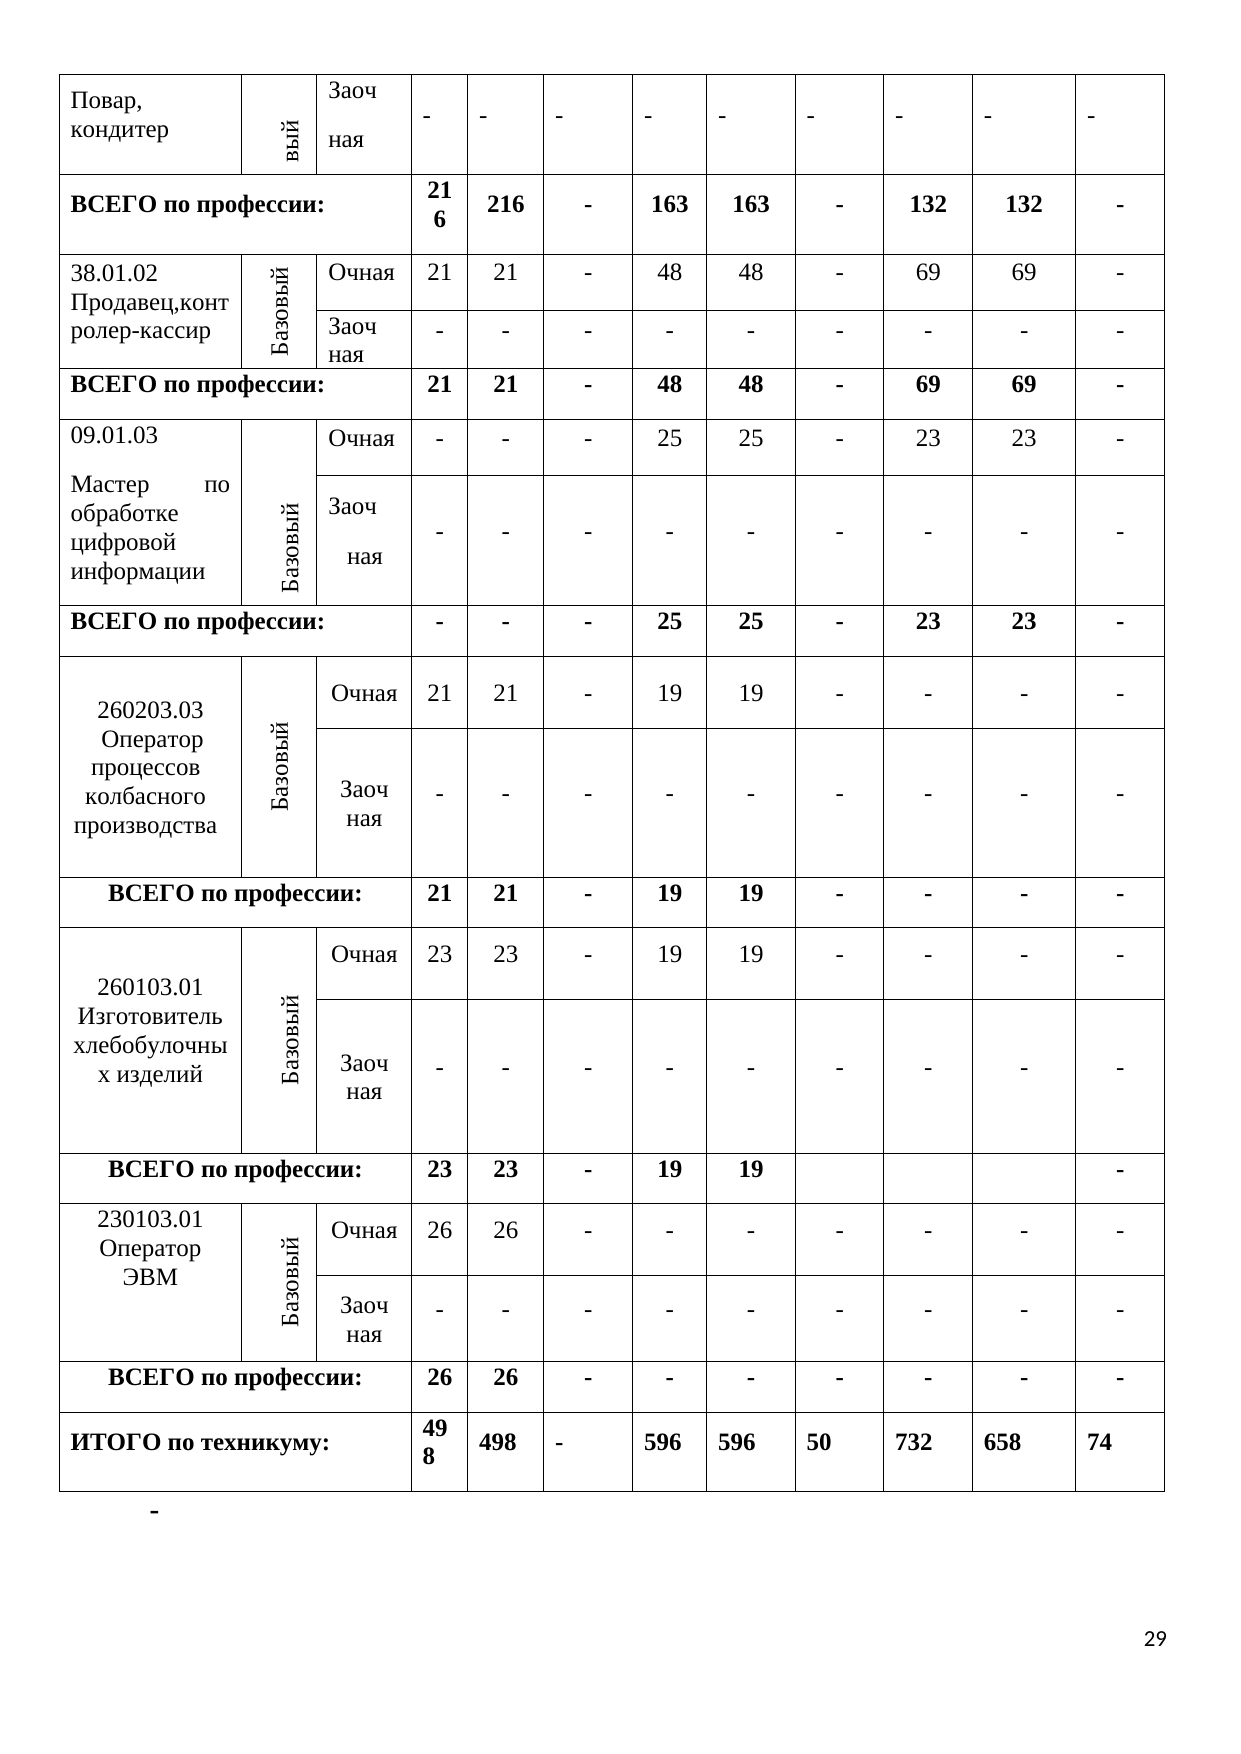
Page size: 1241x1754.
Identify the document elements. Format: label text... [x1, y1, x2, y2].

table_cell [796, 1154, 883, 1203]
table_cell [884, 1154, 972, 1203]
table_cell ВСЕГО по профессии: [60, 175, 411, 253]
table_cell - [973, 75, 1075, 174]
table_cell - [468, 311, 543, 368]
table_cell - [544, 175, 632, 253]
table_cell 596 [707, 1413, 795, 1491]
table_cell 19 [633, 878, 706, 927]
table_cell 19 [633, 928, 706, 999]
table_cell - [1076, 729, 1164, 877]
table_cell Очная [317, 657, 411, 728]
table_cell - [796, 878, 883, 927]
table_cell - [1076, 878, 1164, 927]
table_cell 21 [412, 878, 467, 927]
table_cell 23 [468, 1154, 543, 1203]
table_cell - [707, 75, 795, 174]
table_cell - [544, 1204, 632, 1275]
table_cell - [544, 75, 632, 174]
table_cell - [412, 311, 467, 368]
table_cell - [1076, 606, 1164, 656]
table_cell - [973, 878, 1075, 927]
table_cell 23 [412, 1154, 467, 1203]
table_cell - [973, 729, 1075, 877]
table_cell 25 [633, 420, 706, 475]
table_cell - [796, 420, 883, 475]
table_cell - [468, 420, 543, 475]
table_cell - [884, 729, 972, 877]
table_cell 50 [796, 1413, 883, 1491]
table_cell - [796, 75, 883, 174]
table_cell - [544, 928, 632, 999]
table_cell 26 [468, 1204, 543, 1275]
table_cell - [468, 729, 543, 877]
table_cell - [412, 75, 467, 174]
table_cell 23 [884, 420, 972, 475]
table_cell - [796, 1000, 883, 1153]
table_cell 132 [973, 175, 1075, 253]
table_cell 19 [707, 928, 795, 999]
table_cell ВСЕГО по профессии: [60, 878, 411, 927]
table_cell 23 [884, 606, 972, 656]
table_cell - [412, 1276, 467, 1361]
table_cell - [796, 369, 883, 419]
table_cell - [544, 729, 632, 877]
table_cell - [412, 420, 467, 475]
table_cell Очная [317, 420, 411, 475]
table_cell - [884, 1204, 972, 1275]
table_cell 21 [412, 657, 467, 728]
table_cell - [633, 1204, 706, 1275]
table_cell - [544, 1276, 632, 1361]
table_cell 23 [973, 606, 1075, 656]
table_cell - [1076, 255, 1164, 310]
table_cell - [884, 476, 972, 605]
table_cell - [796, 606, 883, 656]
table_cell - [1076, 175, 1164, 253]
table_cell 21 [412, 369, 467, 419]
table_cell - [633, 1362, 706, 1412]
table_cell 260203.03 Оператор процессов колбасного производства [60, 657, 241, 877]
table_cell - [1076, 657, 1164, 728]
table_cell - [1076, 1362, 1164, 1412]
table_cell Базовый [242, 928, 316, 1153]
table_cell 26 [468, 1362, 543, 1412]
table_cell - [796, 1362, 883, 1412]
table_cell - [1076, 928, 1164, 999]
table_cell 48 [633, 255, 706, 310]
table_cell 163 [633, 175, 706, 253]
table_cell 132 [884, 175, 972, 253]
table_cell Заоч ная [317, 1276, 411, 1361]
table_cell 09.01.03 Мастер по обработке цифровой информации [60, 420, 241, 605]
table_cell ВСЕГО по профессии: [60, 1154, 411, 1203]
table_cell - [633, 1276, 706, 1361]
table_cell - [1076, 1276, 1164, 1361]
table_cell 48 [633, 369, 706, 419]
table_cell - [884, 657, 972, 728]
table_cell - [884, 878, 972, 927]
table_cell 19 [633, 657, 706, 728]
table_cell - [1076, 311, 1164, 368]
table_cell - [544, 657, 632, 728]
table_cell - [544, 420, 632, 475]
table_cell - [544, 606, 632, 656]
table_cell - [707, 476, 795, 605]
table_cell - [544, 1413, 632, 1491]
table_cell 69 [884, 369, 972, 419]
table_cell 216 [412, 175, 467, 253]
table_cell - [796, 729, 883, 877]
table_cell - [544, 1362, 632, 1412]
table_cell 230103.01 Оператор ЭВМ [60, 1204, 241, 1361]
table_cell 21 [468, 369, 543, 419]
table_cell 25 [707, 606, 795, 656]
table_cell - [544, 255, 632, 310]
table_cell 25 [633, 606, 706, 656]
table_cell Базовый [242, 657, 316, 877]
table_cell 19 [633, 1154, 706, 1203]
table_cell - [796, 476, 883, 605]
table_cell - [973, 311, 1075, 368]
table_cell - [707, 729, 795, 877]
table_cell - [544, 878, 632, 927]
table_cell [60, 75, 241, 174]
table_cell Базовый [242, 420, 316, 605]
table_cell 25 [707, 420, 795, 475]
table_cell - [468, 476, 543, 605]
table_cell Очная [317, 1204, 411, 1275]
table_cell Заоч ная [317, 75, 411, 174]
table_cell - [1076, 369, 1164, 419]
table_cell Заоч ная [317, 1000, 411, 1153]
table_cell - [707, 1276, 795, 1361]
table_cell - [544, 369, 632, 419]
table_cell - [412, 606, 467, 656]
table_cell 19 [707, 657, 795, 728]
table_cell 21 [468, 255, 543, 310]
table_cell - [796, 175, 883, 253]
table_cell - [973, 928, 1075, 999]
table_cell - [412, 729, 467, 877]
table_cell 23 [412, 928, 467, 999]
table_cell - [544, 311, 632, 368]
table_cell 38.01.02 Продавец,контролер-кассир [60, 255, 241, 368]
text - [74, 1492, 1167, 1526]
table_cell - [884, 311, 972, 368]
table_cell - [468, 1000, 543, 1153]
table_cell - [884, 1276, 972, 1361]
table_cell - [1076, 75, 1164, 174]
table_cell Базовый [242, 255, 316, 368]
table_cell 26 [412, 1362, 467, 1412]
table_cell - [796, 1204, 883, 1275]
table_cell 19 [707, 1154, 795, 1203]
table_cell - [633, 476, 706, 605]
table_cell - [633, 1000, 706, 1153]
table_cell ВСЕГО по профессии: [60, 369, 411, 419]
table_cell - [1076, 1000, 1164, 1153]
table_cell Очная [317, 255, 411, 310]
table_cell - [1076, 1204, 1164, 1275]
table_cell 48 [707, 255, 795, 310]
table_cell - [796, 1276, 883, 1361]
table_cell - [884, 928, 972, 999]
table_cell ВСЕГО по профессии: [60, 1362, 411, 1412]
table_cell - [884, 1362, 972, 1412]
table_cell 21 [468, 657, 543, 728]
table_cell - [468, 75, 543, 174]
table_cell ВСЕГО по профессии: [60, 606, 411, 656]
table_cell 69 [973, 255, 1075, 310]
table_cell 498 [468, 1413, 543, 1491]
table_cell - [412, 1000, 467, 1153]
table_cell - [973, 476, 1075, 605]
table_cell - [707, 1000, 795, 1153]
table_cell - [707, 311, 795, 368]
table_cell - [707, 1362, 795, 1412]
table_cell 732 [884, 1413, 972, 1491]
table_cell - [468, 1276, 543, 1361]
table_cell - [468, 606, 543, 656]
table_cell Базовый [242, 1204, 316, 1361]
table_cell - [544, 1154, 632, 1203]
table_cell 216 [468, 175, 543, 253]
table_cell Очная [317, 928, 411, 999]
table_cell [973, 1154, 1075, 1203]
table_cell - [796, 928, 883, 999]
table_cell - [884, 75, 972, 174]
table_cell 260103.01 Изготовитель хлебобулочных изделий [60, 928, 241, 1153]
table_cell - [412, 476, 467, 605]
table_cell Заоч ная [317, 311, 411, 368]
table_cell 69 [884, 255, 972, 310]
table_cell Заоч ная [317, 476, 411, 605]
table_cell 596 [633, 1413, 706, 1491]
table_cell 26 [412, 1204, 467, 1275]
table_cell - [707, 1204, 795, 1275]
table_cell - [973, 657, 1075, 728]
table_cell Базовый [242, 75, 316, 174]
table_cell 23 [468, 928, 543, 999]
table_cell - [1076, 1154, 1164, 1203]
table_cell 69 [973, 369, 1075, 419]
table_cell 21 [468, 878, 543, 927]
table_cell - [1076, 420, 1164, 475]
table_cell - [1076, 476, 1164, 605]
table_cell - [973, 1204, 1075, 1275]
table_cell - [633, 75, 706, 174]
table_cell Заоч ная [317, 729, 411, 877]
table_cell 21 [412, 255, 467, 310]
table_cell - [973, 1362, 1075, 1412]
table_cell - [633, 311, 706, 368]
table_cell 74 [1076, 1413, 1164, 1491]
table_cell 23 [973, 420, 1075, 475]
table_cell 19 [707, 878, 795, 927]
table_cell 658 [973, 1413, 1075, 1491]
table_cell - [973, 1000, 1075, 1153]
table_cell 163 [707, 175, 795, 253]
table_cell - [884, 1000, 972, 1153]
table_cell - [544, 476, 632, 605]
table_cell - [973, 1276, 1075, 1361]
table_cell ИТОГО по техникуму: [60, 1413, 411, 1491]
table_cell - [796, 657, 883, 728]
table_cell - [633, 729, 706, 877]
table_cell - [796, 311, 883, 368]
table_cell 498 [412, 1413, 467, 1491]
table_cell - [796, 255, 883, 310]
table_cell 48 [707, 369, 795, 419]
table_cell - [544, 1000, 632, 1153]
